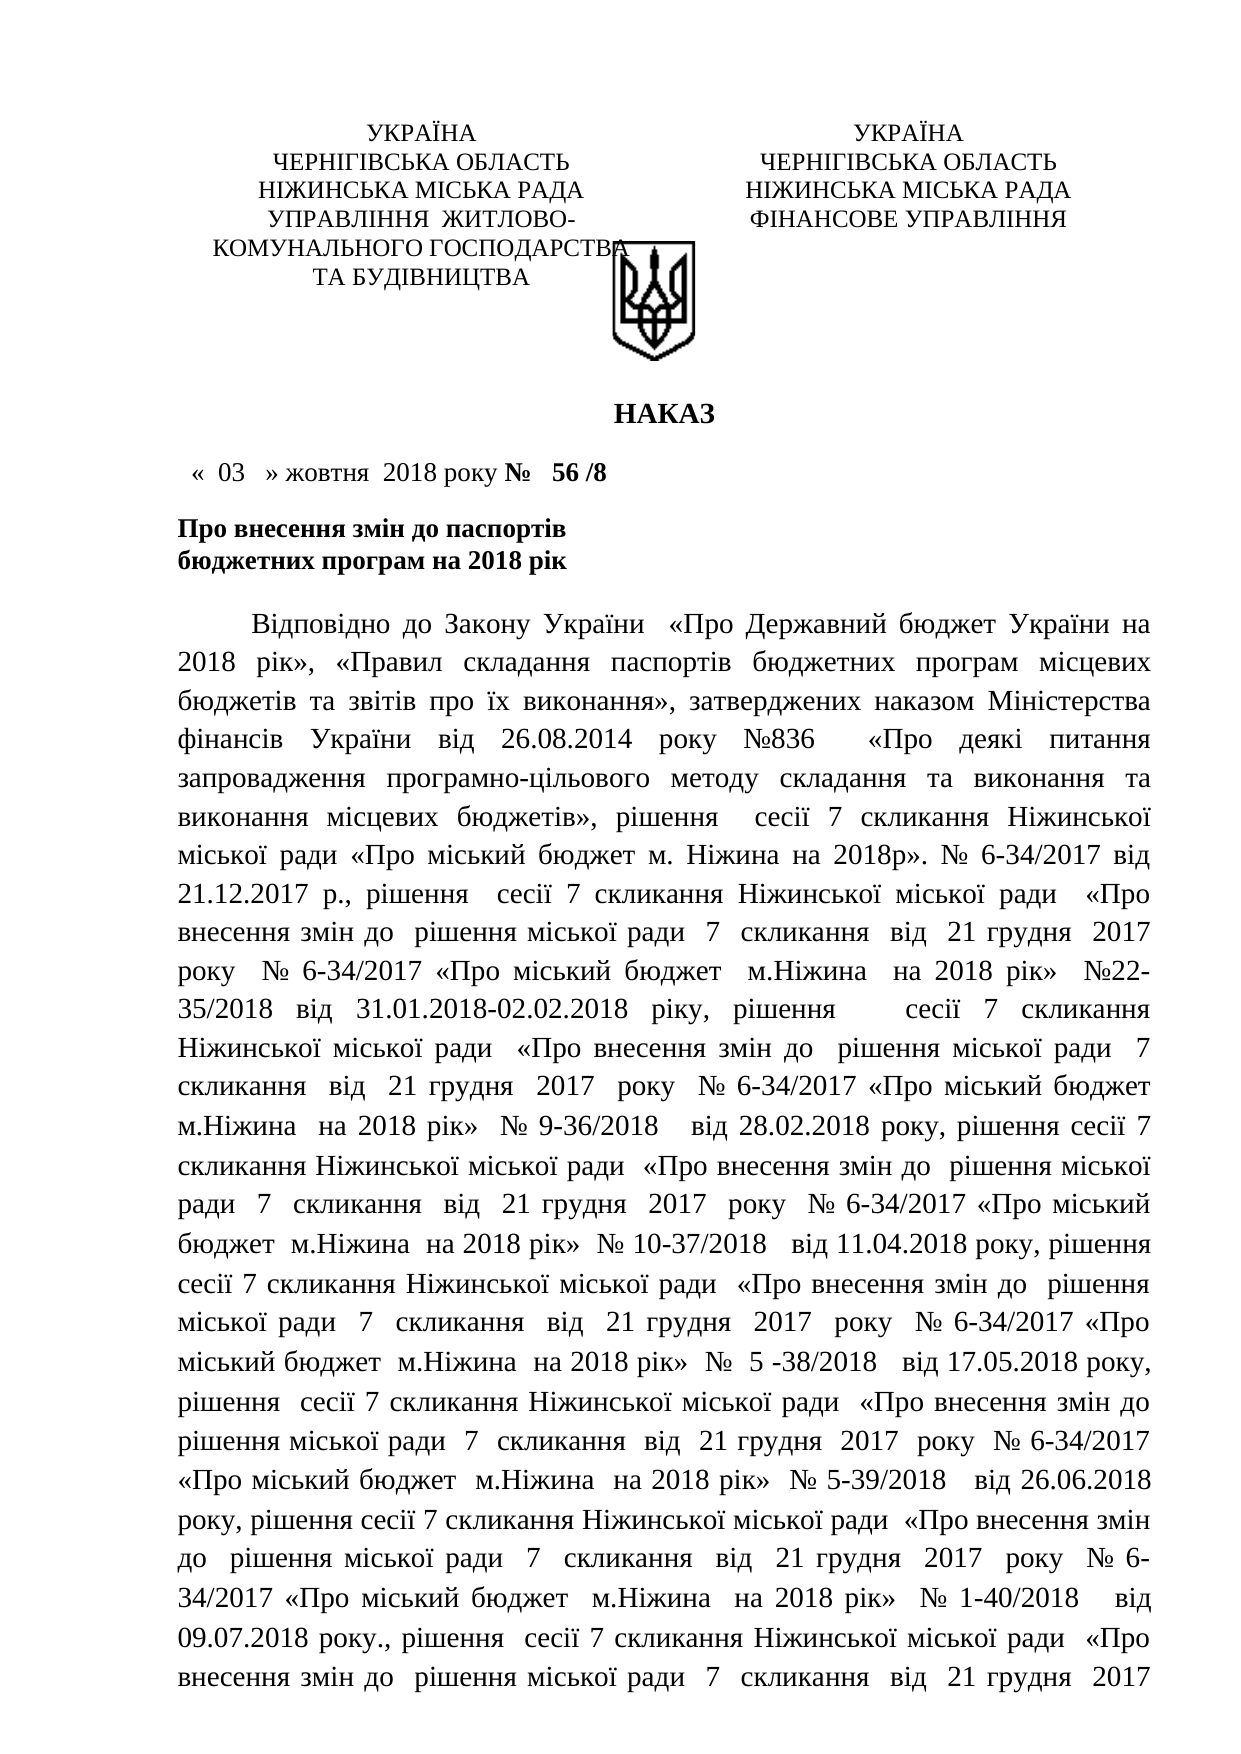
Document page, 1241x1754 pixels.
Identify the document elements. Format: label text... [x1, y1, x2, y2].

table_cell ТА БУДІВНИЦТВА [177, 262, 665, 291]
table_cell ЧЕРНІГІВСЬКА ОБЛАСТЬ [665, 147, 1152, 176]
text бюджетних програм на 2018 рік [177, 544, 1152, 575]
table_cell УПРАВЛІННЯ ЖИТЛОВО- [177, 204, 665, 233]
picture [612, 291, 696, 361]
table_header УКРАЇНА [177, 118, 665, 147]
table_cell [665, 233, 1152, 262]
table_cell КОМУНАЛЬНОГО ГОСПОДАРСТВА [177, 233, 665, 262]
table_cell [665, 262, 1152, 291]
text « 03 » жовтня 2018 року № 56 /8 [177, 456, 1152, 487]
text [177, 606, 1152, 1692]
table_cell ФІНАНСОВЕ УПРАВЛІННЯ [665, 204, 1152, 233]
table_header УКРАЇНА [665, 118, 1152, 147]
text НАКАЗ [177, 397, 1152, 430]
table_cell НІЖИНСЬКА МІСЬКА РАДА [177, 176, 665, 204]
table_cell НІЖИНСЬКА МІСЬКА РАДА [665, 176, 1152, 204]
table_cell ЧЕРНІГІВСЬКА ОБЛАСТЬ [177, 147, 665, 176]
text Про внесення змін до паспортів [177, 513, 1152, 544]
